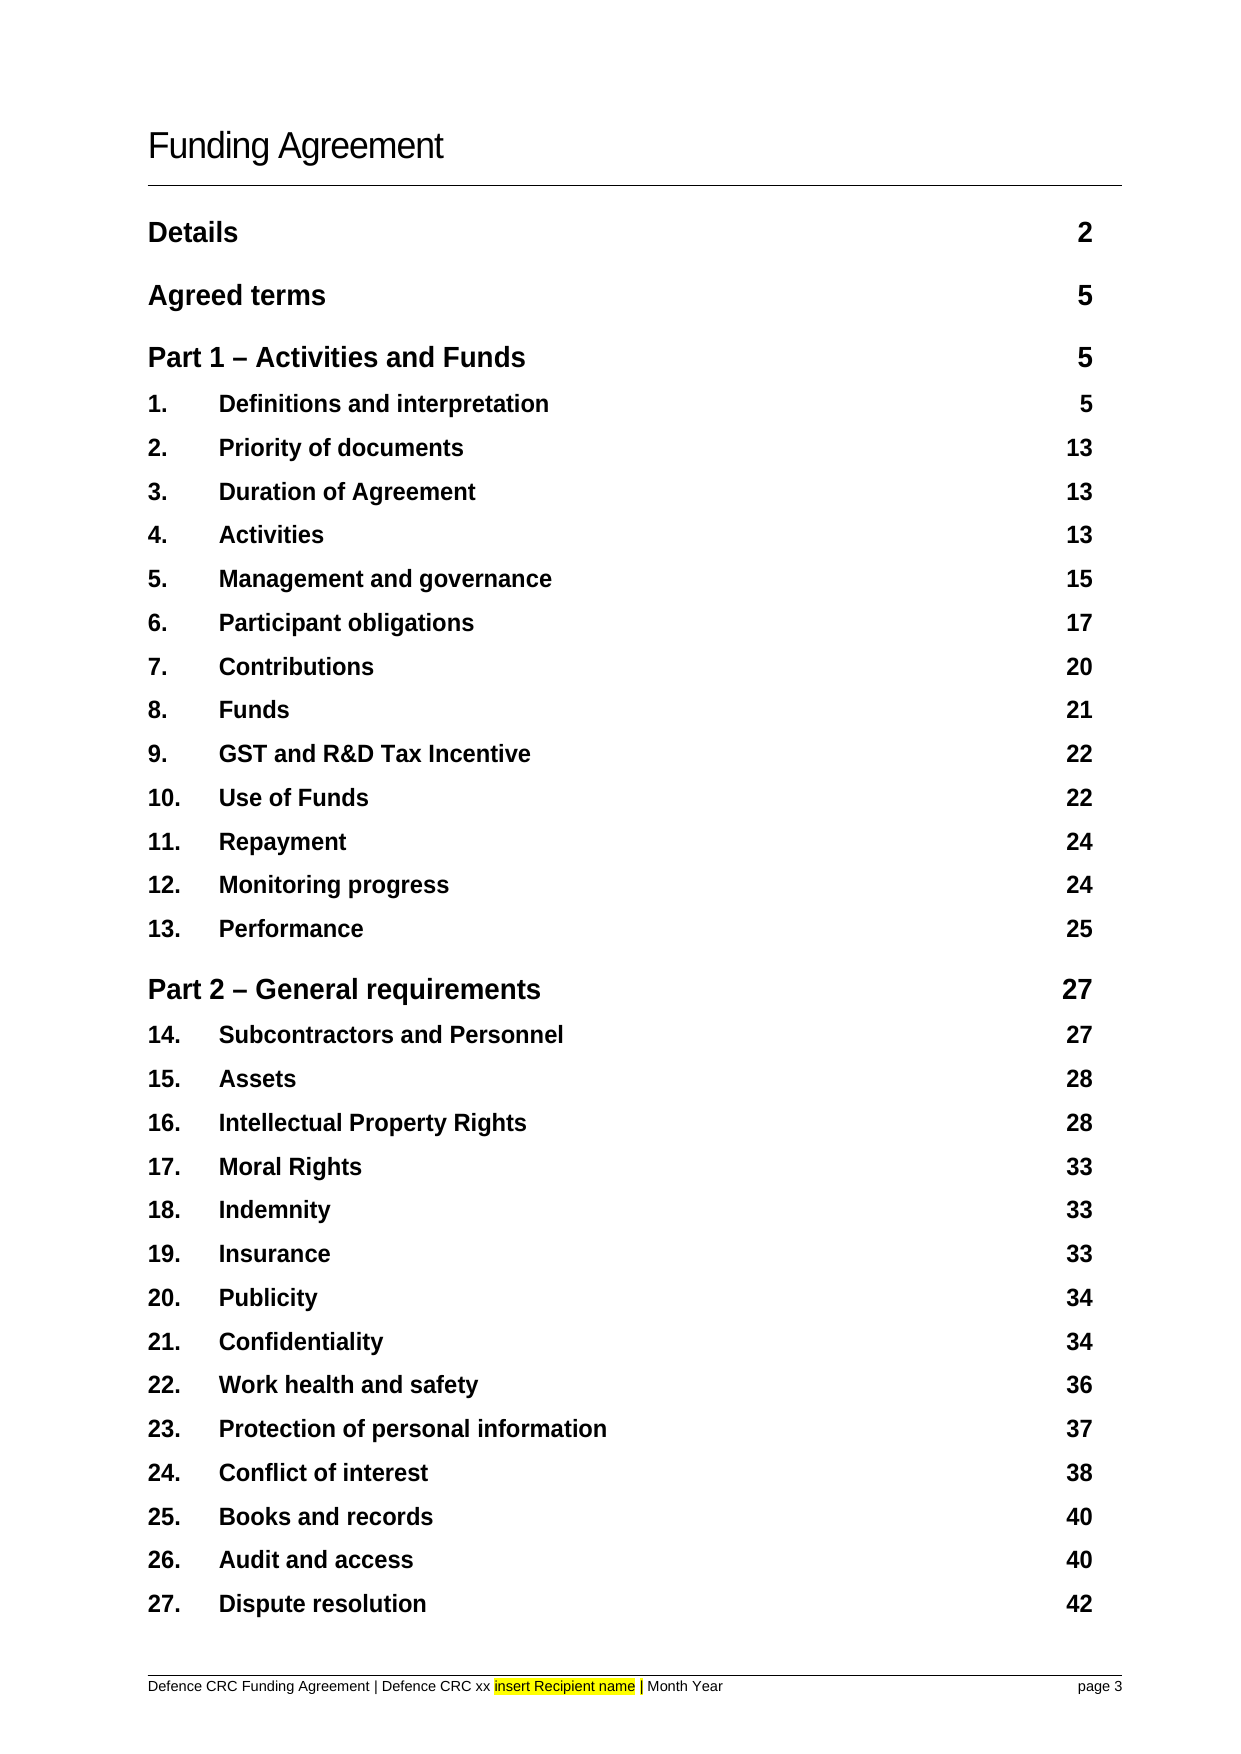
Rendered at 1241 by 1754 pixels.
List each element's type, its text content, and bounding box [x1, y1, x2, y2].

text 13. Performance 25 [148, 913, 1122, 943]
text 14. Subcontractors and Personnel 27 [148, 1020, 1122, 1049]
text 5. Management and governance 15 [148, 563, 1122, 593]
text 17. Moral Rights 33 [148, 1151, 1122, 1180]
text 24. Conflict of interest 38 [148, 1457, 1122, 1487]
text 11. Repayment 24 [148, 826, 1122, 855]
text 25. Books and records 40 [148, 1501, 1122, 1530]
text 26. Audit and access 40 [148, 1545, 1122, 1574]
text 18. Indemnity 33 [148, 1195, 1122, 1224]
text 20. Publicity 34 [148, 1282, 1122, 1312]
text Details 2 [148, 215, 1122, 248]
text Funding Agreement [148, 118, 1122, 168]
text 10. Use of Funds 22 [148, 782, 1122, 811]
text Agreed terms 5 [148, 278, 1122, 311]
text 8. Funds 21 [148, 695, 1122, 724]
text Part 1 – Activities and Funds 5 [148, 340, 1122, 374]
text 9. GST and R&D Tax Incentive 22 [148, 738, 1122, 768]
text 1. Definitions and interpretation 5 [148, 388, 1122, 418]
text 19. Insurance 33 [148, 1239, 1122, 1268]
text 6. Participant obligations 17 [148, 607, 1122, 636]
text 23. Protection of personal information 37 [148, 1414, 1122, 1443]
text 21. Confidentiality 34 [148, 1326, 1122, 1355]
text 2. Priority of documents 13 [148, 432, 1122, 461]
text 22. Work health and safety 36 [148, 1370, 1122, 1399]
text 4. Activities 13 [148, 520, 1122, 549]
text 7. Contributions 20 [148, 651, 1122, 680]
text 16. Intellectual Property Rights 28 [148, 1107, 1122, 1137]
text 3. Duration of Agreement 13 [148, 476, 1122, 505]
text 15. Assets 28 [148, 1064, 1122, 1093]
text 12. Monitoring progress 24 [148, 870, 1122, 899]
text Part 2 – General requirements 27 [148, 972, 1122, 1005]
text 27. Dispute resolution 42 [148, 1589, 1122, 1618]
